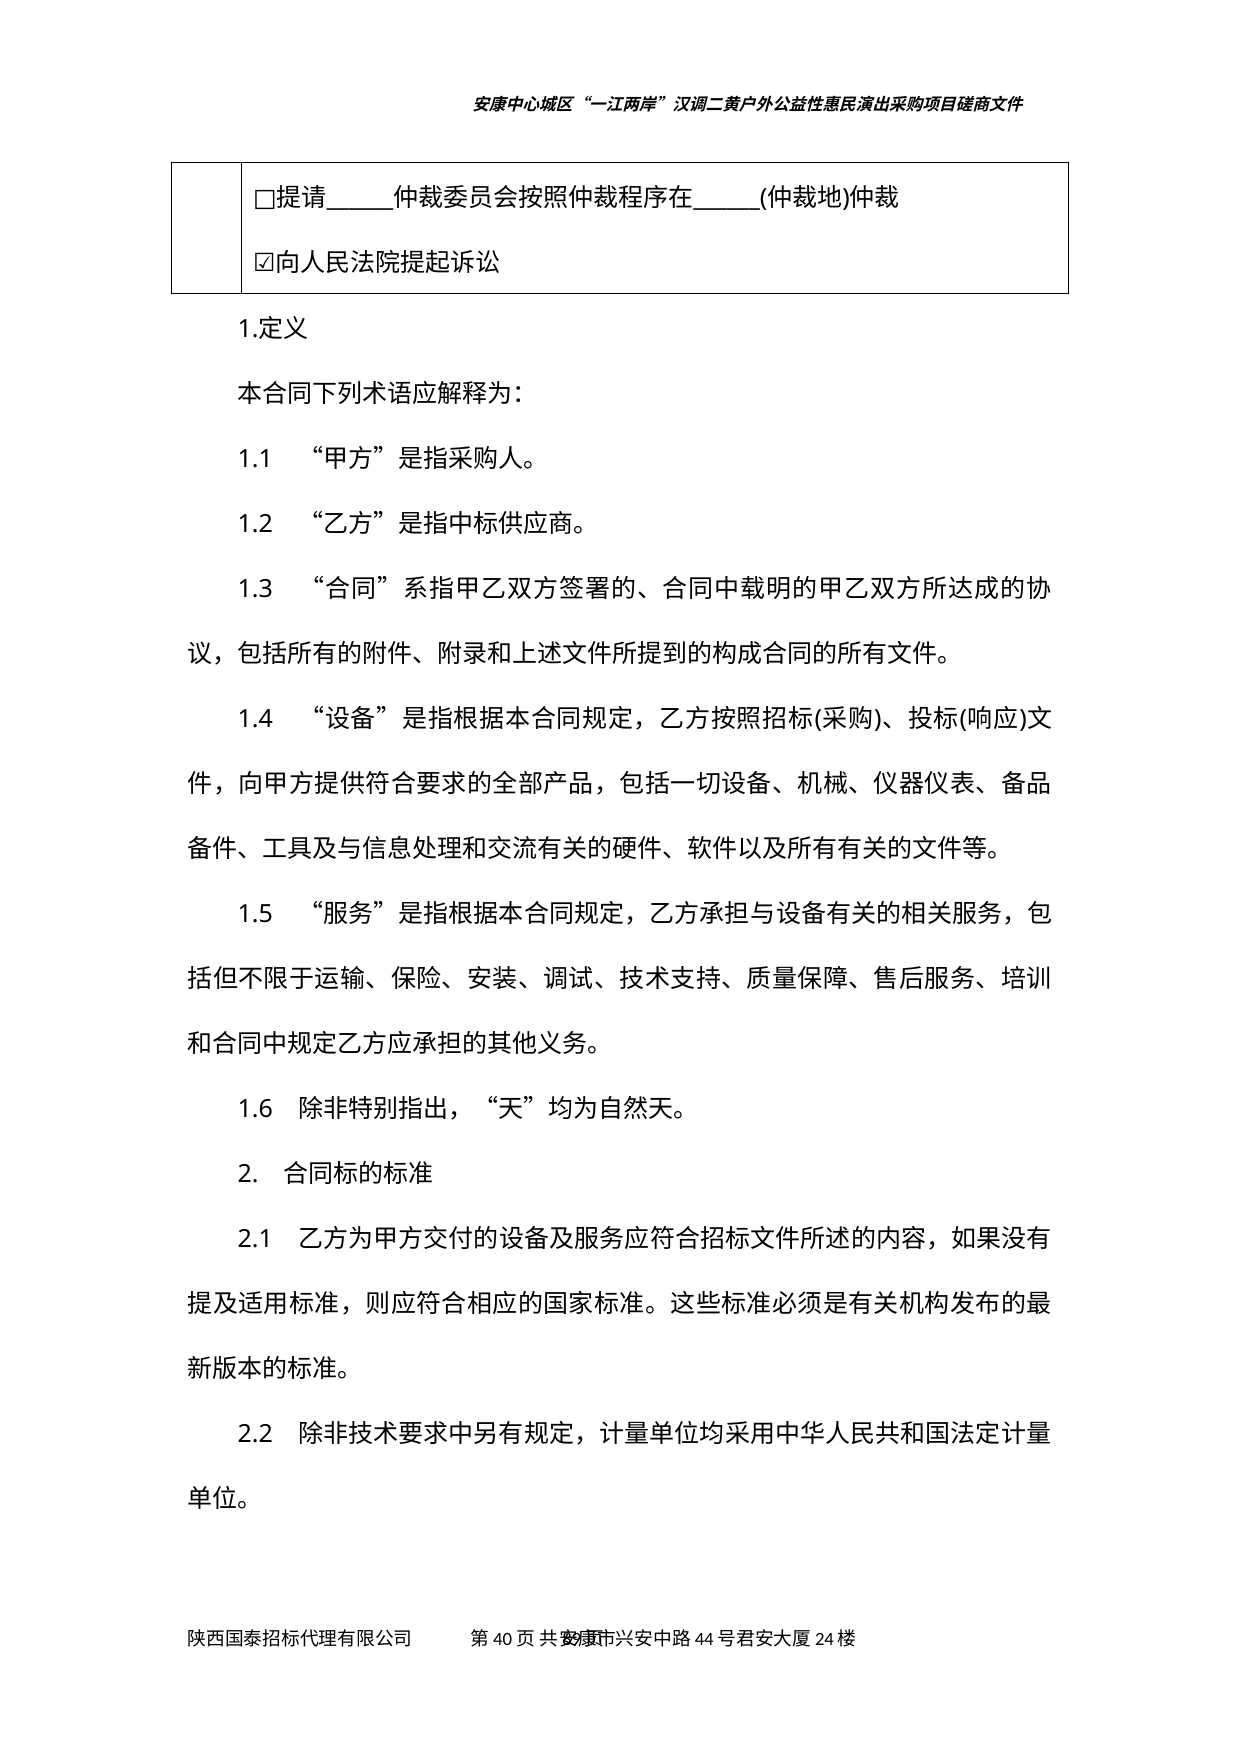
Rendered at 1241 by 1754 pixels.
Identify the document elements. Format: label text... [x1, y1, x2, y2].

text 1.3 “合同”系指甲乙双方签署的、合同中载明的甲乙双方所达成的协议，包括所有的附件、附录和上述文件所提到的构成合同的所有文件。 [187, 554, 1053, 684]
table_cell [242, 163, 1068, 293]
table_cell 13 [172, 163, 241, 293]
text 1.6 除非特别指出，“天”均为自然天。 [187, 1074, 1053, 1139]
text 1.2 “乙方”是指中标供应商。 [187, 489, 1053, 554]
text 2. 合同标的标准 [187, 1139, 1053, 1204]
text 本合同下列术语应解释为： [187, 359, 1053, 424]
text 1.定义 [187, 294, 1053, 359]
text 2.2 除非技术要求中另有规定，计量单位均采用中华人民共和国法定计量单位。 [187, 1399, 1053, 1529]
text 1.4 “设备”是指根据本合同规定，乙方按照招标(采购)、投标(响应)文件，向甲方提供符合要求的全部产品，包括一切设备、机械、仪器仪表、备品备件、工具及与信息处理和交流有关的硬件、软件以及所有有关的文件等。 [187, 684, 1053, 879]
text 2.1 乙方为甲方交付的设备及服务应符合招标文件所述的内容，如果没有提及适用标准，则应符合相应的国家标准。这些标准必须是有关机构发布的最新版本的标准。 [187, 1204, 1053, 1399]
text 1.5 “服务”是指根据本合同规定，乙方承担与设备有关的相关服务，包括但不限于运输、保险、安装、调试、技术支持、质量保障、售后服务、培训和合同中规定乙方应承担的其他义务。 [187, 879, 1053, 1074]
text 1.1 “甲方”是指采购人。 [187, 424, 1053, 489]
